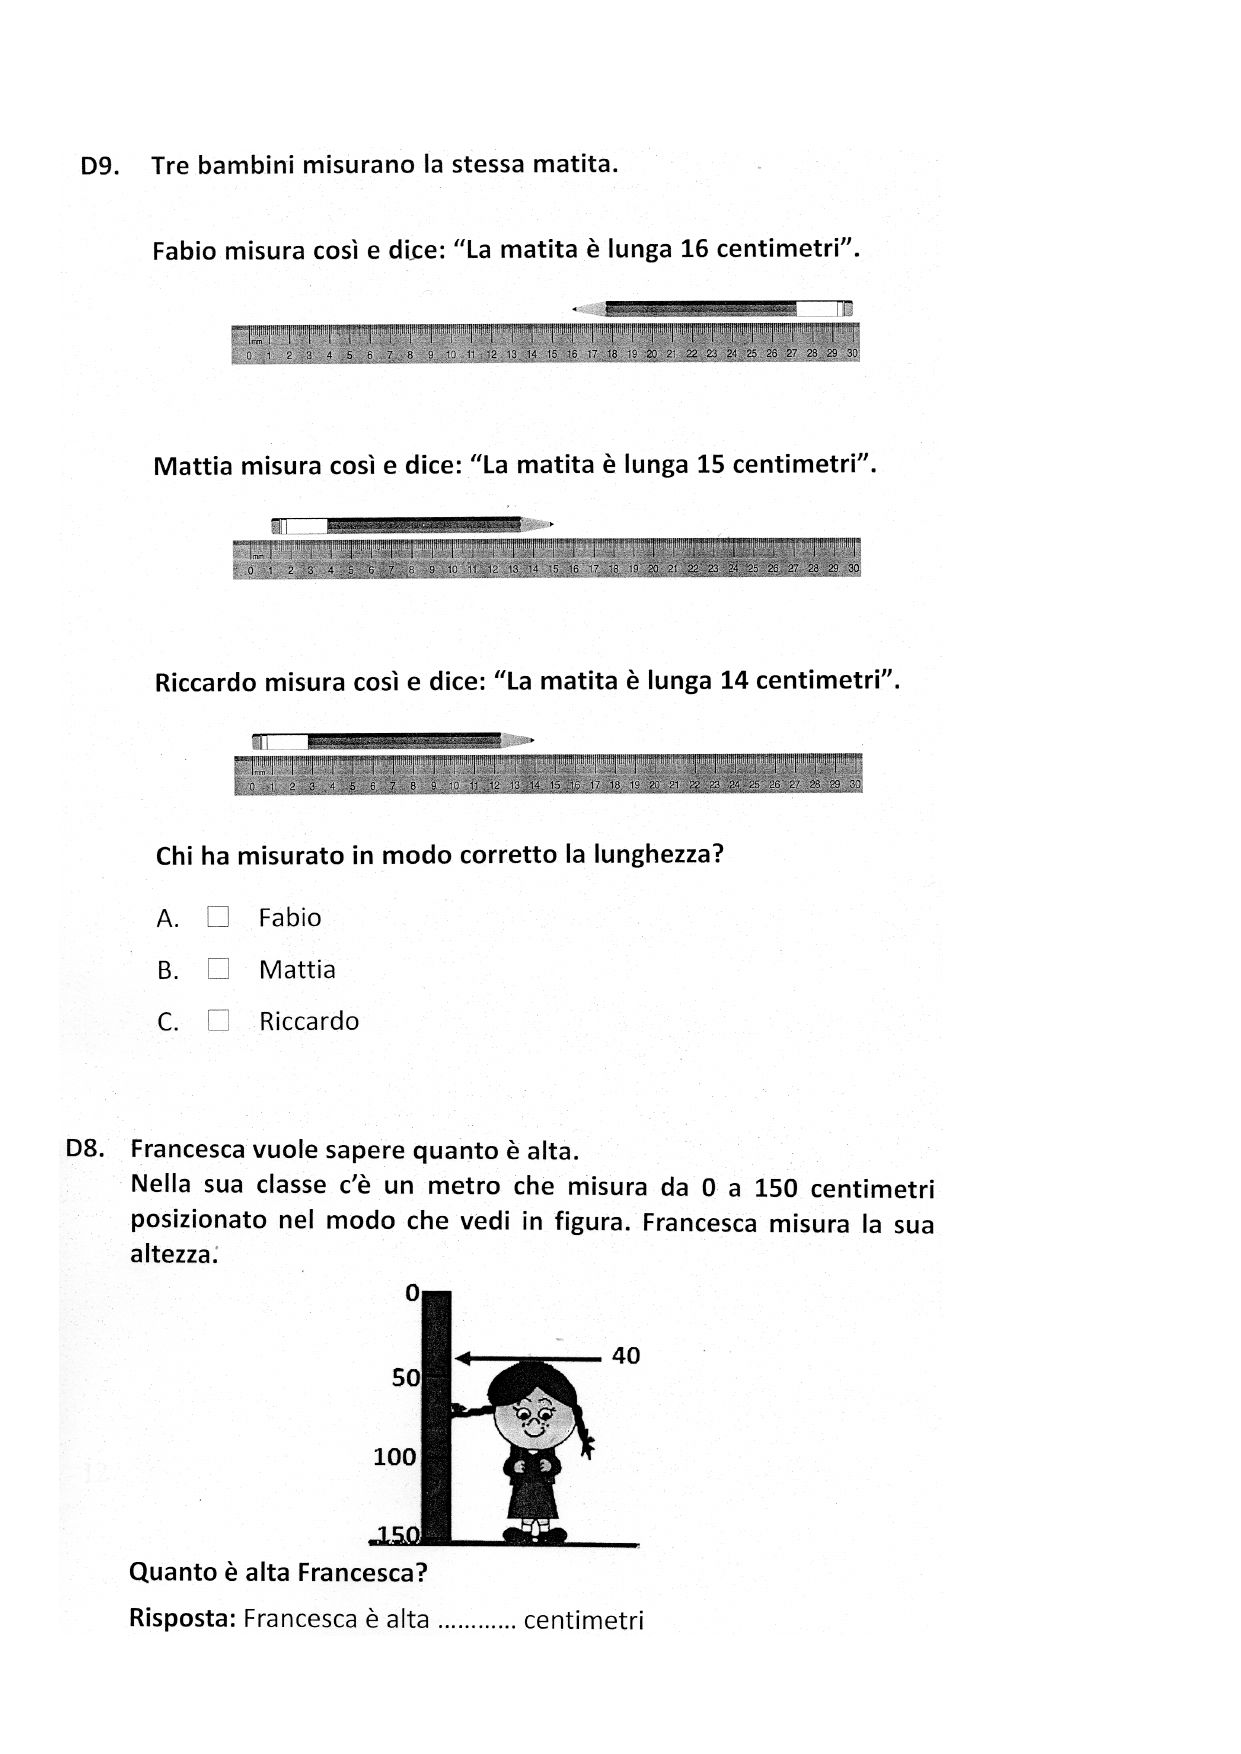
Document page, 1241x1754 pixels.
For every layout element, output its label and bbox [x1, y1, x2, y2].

picture [59, 147, 943, 1636]
